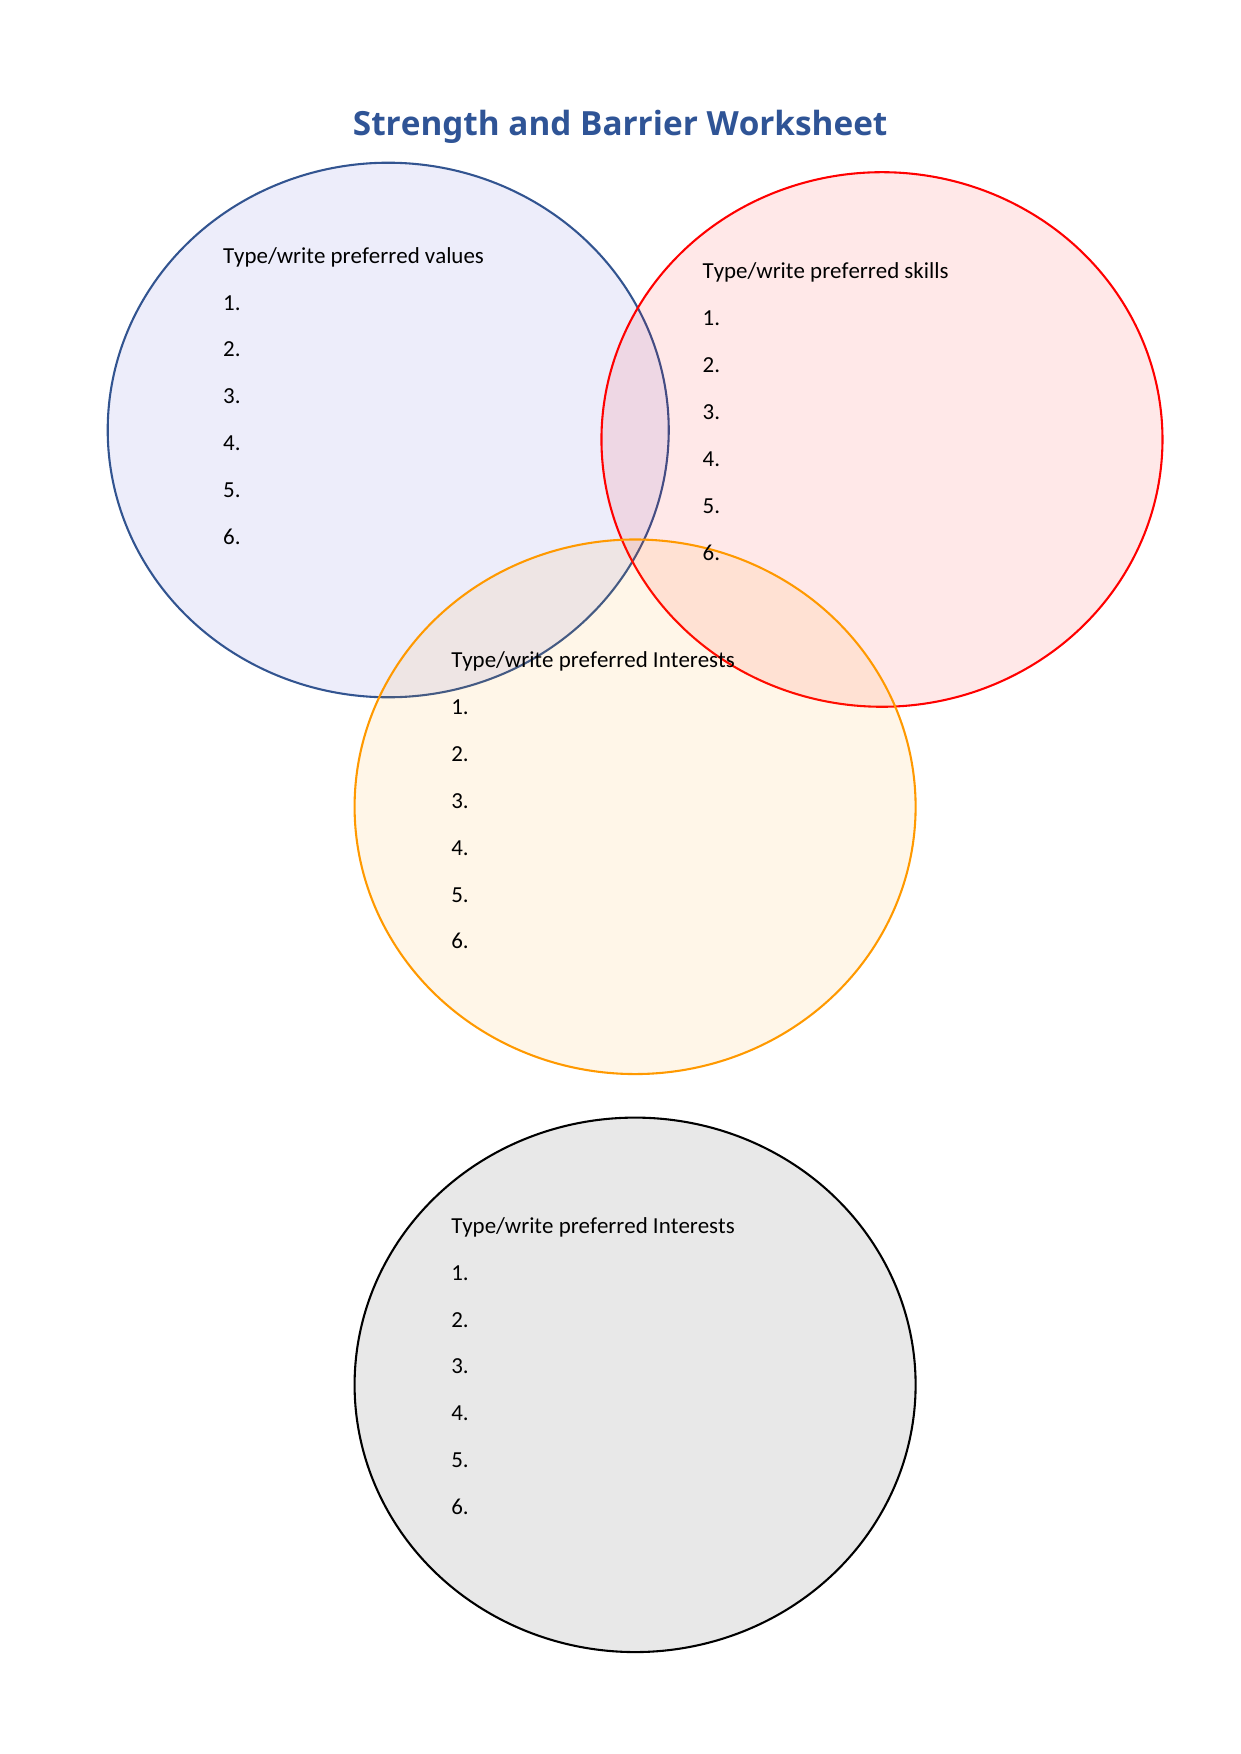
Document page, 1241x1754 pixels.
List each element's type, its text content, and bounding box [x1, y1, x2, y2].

subtitle Strength and Barrier Worksheet [75, 100, 1165, 145]
